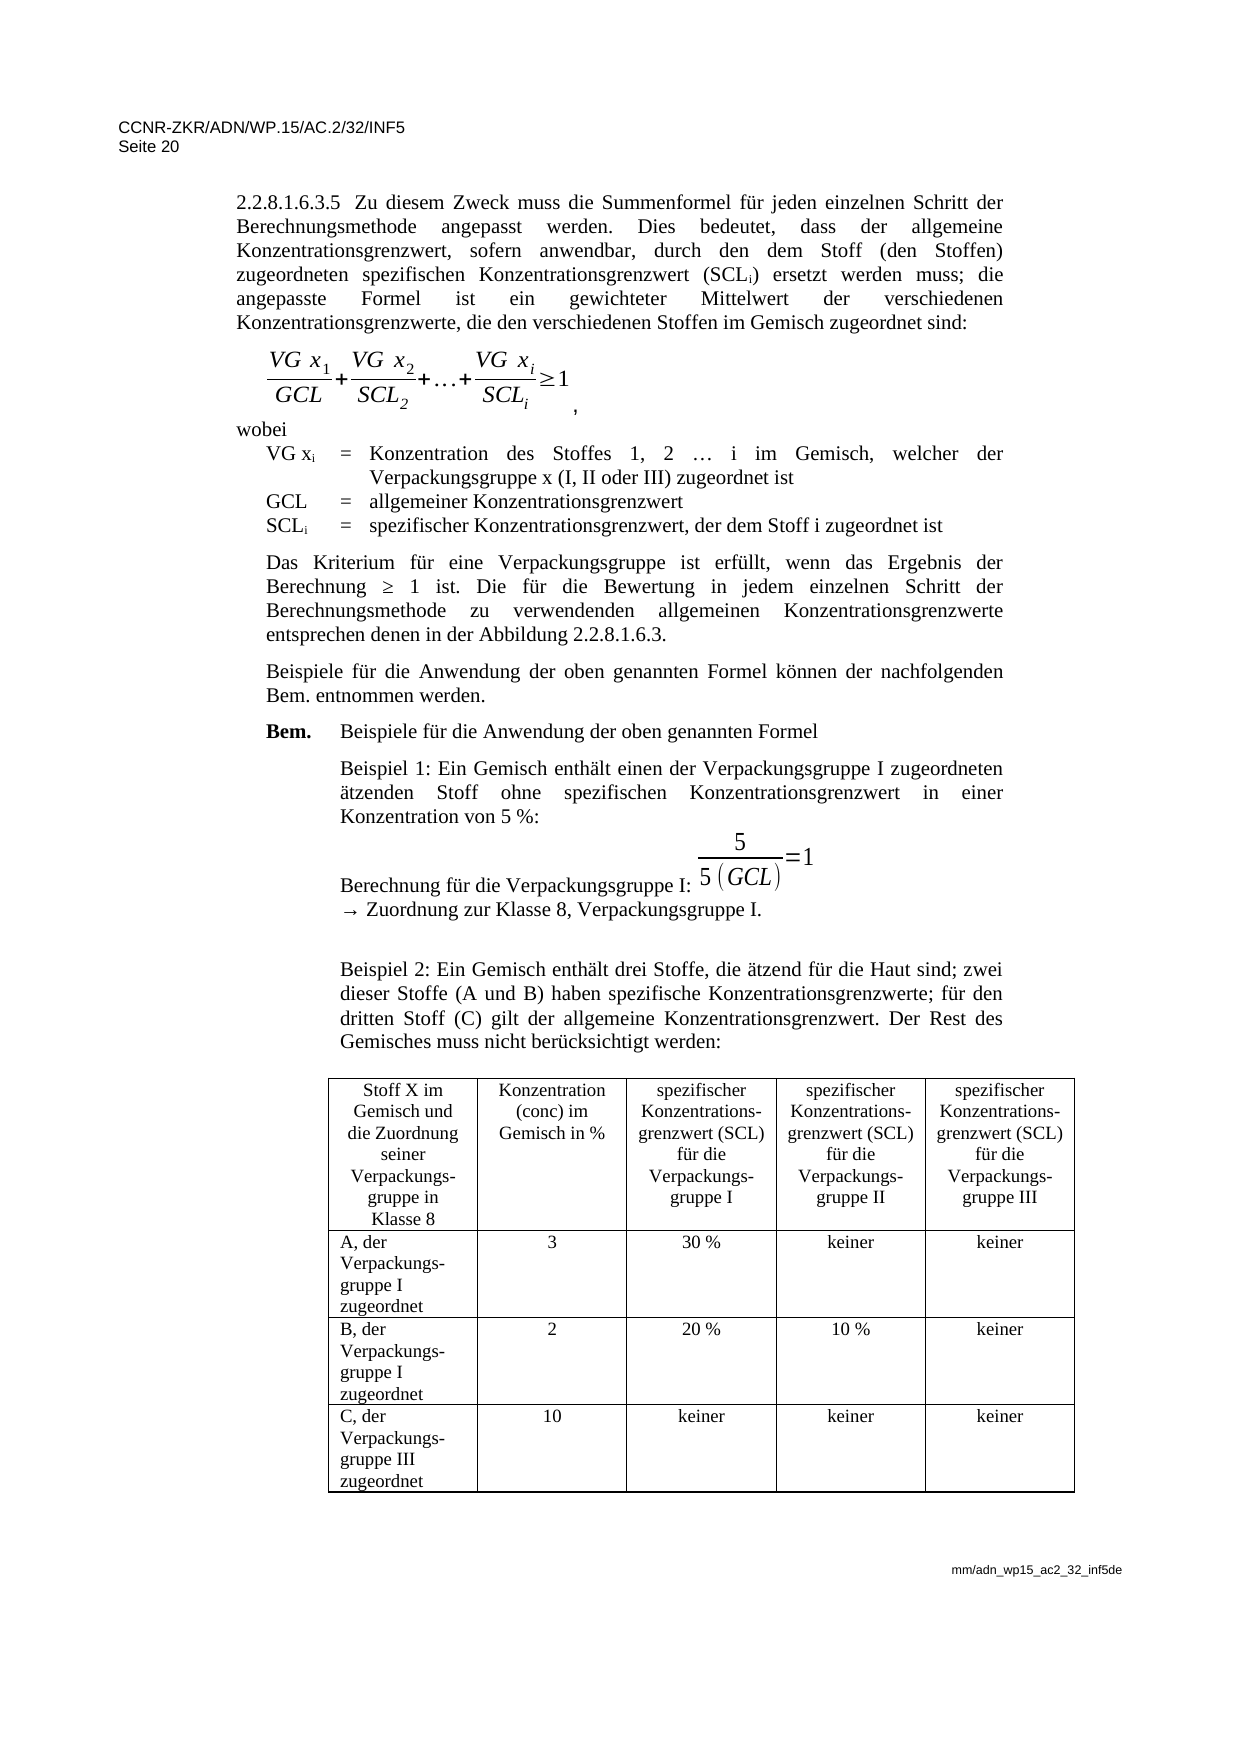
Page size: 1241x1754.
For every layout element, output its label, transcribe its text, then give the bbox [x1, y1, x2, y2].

table_cell C, der Verpackungsgruppe III zugeordnet [329, 1405, 477, 1491]
table_header spezifischer Konzentrationsgrenzwert (SCL) für die Verpackungsgruppe I [627, 1079, 776, 1229]
text Berechnung für die Verpackungsgruppe I: [340, 828, 1004, 897]
table_header Konzentration (conc) im Gemisch in % [478, 1079, 626, 1229]
text GCL = allgemeiner Konzentrationsgrenzwert [266, 489, 1004, 513]
table_cell keiner [926, 1318, 1074, 1404]
table_cell keiner [777, 1405, 925, 1491]
text VG xi = Konzentration des Stoffes 1, 2 … i im Gemisch, welcher der Verpackungsgruppe x (I, II oder III) zugeordnet ist [266, 441, 1004, 489]
table_cell B, der Verpackungsgruppe I zugeordnet [329, 1318, 477, 1404]
text Beispiel 2: Ein Gemisch enthält drei Stoffe, die ätzend für die Haut sind; zwei dieser Stoffe (A und B) haben spezifische Konzentrationsgrenzwerte; für den dritten Stoff (C) gilt der allgemeine Konzentrationsgrenzwert. Der Rest des Gemisches muss nicht berücksichtigt werden: [340, 957, 1004, 1053]
table_cell 3 [478, 1231, 626, 1317]
text → Zuordnung zur Klasse 8, Verpackungsgruppe I. [340, 897, 1004, 921]
text , [266, 347, 1122, 417]
table_cell 2 [478, 1318, 626, 1404]
text Beispiel 1: Ein Gemisch enthält einen der Verpackungsgruppe I zugeordneten ätzenden Stoff ohne spezifischen Konzentrationsgrenzwert in einer Konzentration von 5 %: [340, 756, 1004, 828]
table_cell 10 [478, 1405, 626, 1491]
table_cell keiner [627, 1405, 776, 1491]
table_cell keiner [926, 1405, 1074, 1491]
text SCLi = spezifischer Konzentrationsgrenzwert, der dem Stoff i zugeordnet ist [266, 513, 1004, 537]
table_cell 30 % [627, 1231, 776, 1317]
table_cell keiner [926, 1231, 1074, 1317]
table_header spezifischer Konzentrationsgrenzwert (SCL) für die Verpackungsgruppe III [926, 1079, 1074, 1229]
text Beispiele für die Anwendung der oben genannten Formel können der nachfolgenden Bem. entnommen werden. [266, 659, 1004, 707]
table_cell keiner [777, 1231, 925, 1317]
text Bem. Beispiele für die Anwendung der oben genannten Formel [266, 719, 1004, 743]
table_cell A, der Verpackungsgruppe I zugeordnet [329, 1231, 477, 1317]
table_header spezifischer Konzentrationsgrenzwert (SCL) für die Verpackungsgruppe II [777, 1079, 925, 1229]
text 2.2.8.1.6.3.5 Zu diesem Zweck muss die Summenformel für jeden einzelnen Schritt der Berechnungsmethode angepasst werden. Dies bedeutet, dass der allgemeine Konzentrationsgrenzwert, sofern anwendbar, durch den dem Stoff (den Stoffen) zugeordneten spezifischen Konzentrationsgrenzwert (SCLi) ersetzt werden muss; die angepasste Formel ist ein gewichteter Mittelwert der verschiedenen Konzentrationsgrenzwerte, die den verschiedenen Stoffen im Gemisch zugeordnet sind: [236, 190, 1004, 334]
table_cell 10 % [777, 1318, 925, 1404]
text Das Kriterium für eine Verpackungsgruppe ist erfüllt, wenn das Ergebnis der Berechnung ≥ 1 ist. Die für die Bewertung in jedem einzelnen Schritt der Berechnungsmethode zu verwendenden allgemeinen Konzentrationsgrenzwerte entsprechen denen in der Abbildung 2.2.8.1.6.3. [266, 550, 1004, 646]
table_header Stoff X im Gemisch und die Zuordnung seiner Verpackungsgruppe in Klasse 8 [329, 1079, 477, 1229]
table_cell 20 % [627, 1318, 776, 1404]
text wobei [236, 417, 1122, 441]
